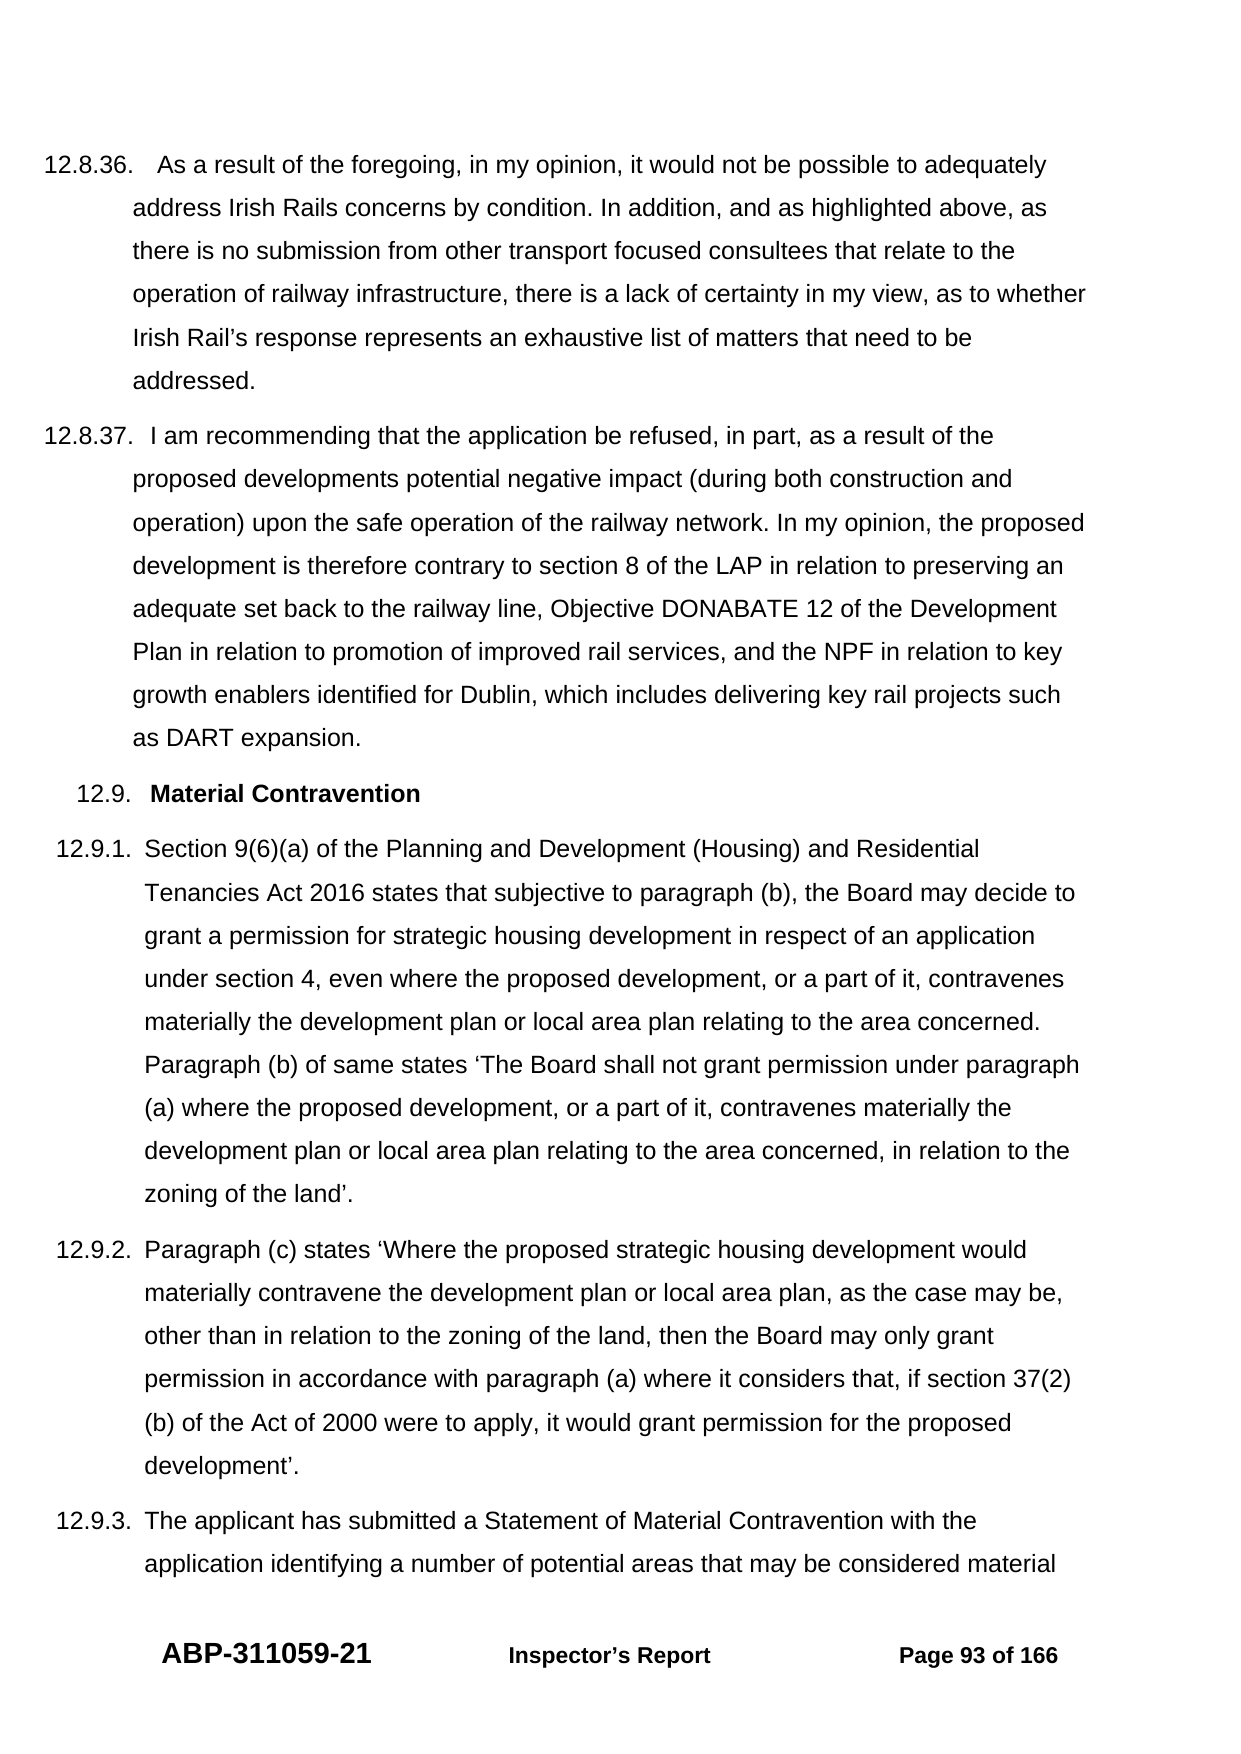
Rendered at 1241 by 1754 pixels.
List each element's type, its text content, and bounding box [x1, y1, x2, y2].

text Section 9(6)(a) of the Planning and Development (Housing) and Residential Tenancies Act 2016 states that subjective to paragraph (b), the Board may decide to grant a permission for strategic housing development in respect of an application under section 4, even where the proposed development, or a part of it, contravenes materially the development plan or local area plan relating to the area concerned. Paragraph (b) of same states ‘The Board shall not grant permission under paragraph (a) where the proposed development, or a part of it, contravenes materially the development plan or local area plan relating to the area concerned, in relation to the zoning of the land’. [56, 834, 1090, 1208]
text As a result of the foregoing, in my opinion, it would not be possible to adequately address Irish Rails concerns by condition. In addition, and as highlighted above, as there is no submission from other transport focused consultees that relate to the operation of railway infrastructure, there is a lack of certainty in my view, as to whether Irish Rail’s response represents an exhaustive list of matters that need to be addressed. [44, 150, 1090, 394]
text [56, 1506, 1090, 1578]
text Paragraph (c) states ‘Where the proposed strategic housing development would materially contravene the development plan or local area plan, as the case may be, other than in relation to the zoning of the land, then the Board may only grant permission in accordance with paragraph (a) where it considers that, if section 37(2)(b) of the Act of 2000 were to apply, it would grant permission for the proposed development’. [56, 1235, 1090, 1479]
text I am recommending that the application be refused, in part, as a result of the proposed developments potential negative impact (during both construction and operation) upon the safe operation of the railway network. In my opinion, the proposed development is therefore contrary to section 8 of the LAP in relation to preserving an adequate set back to the railway line, Objective DONABATE 12 of the Development Plan in relation to promotion of improved rail services, and the NPF in relation to key growth enablers identified for Dublin, which includes delivering key rail projects such as DART expansion. [44, 421, 1090, 752]
text Material Contravention [76, 779, 1090, 807]
